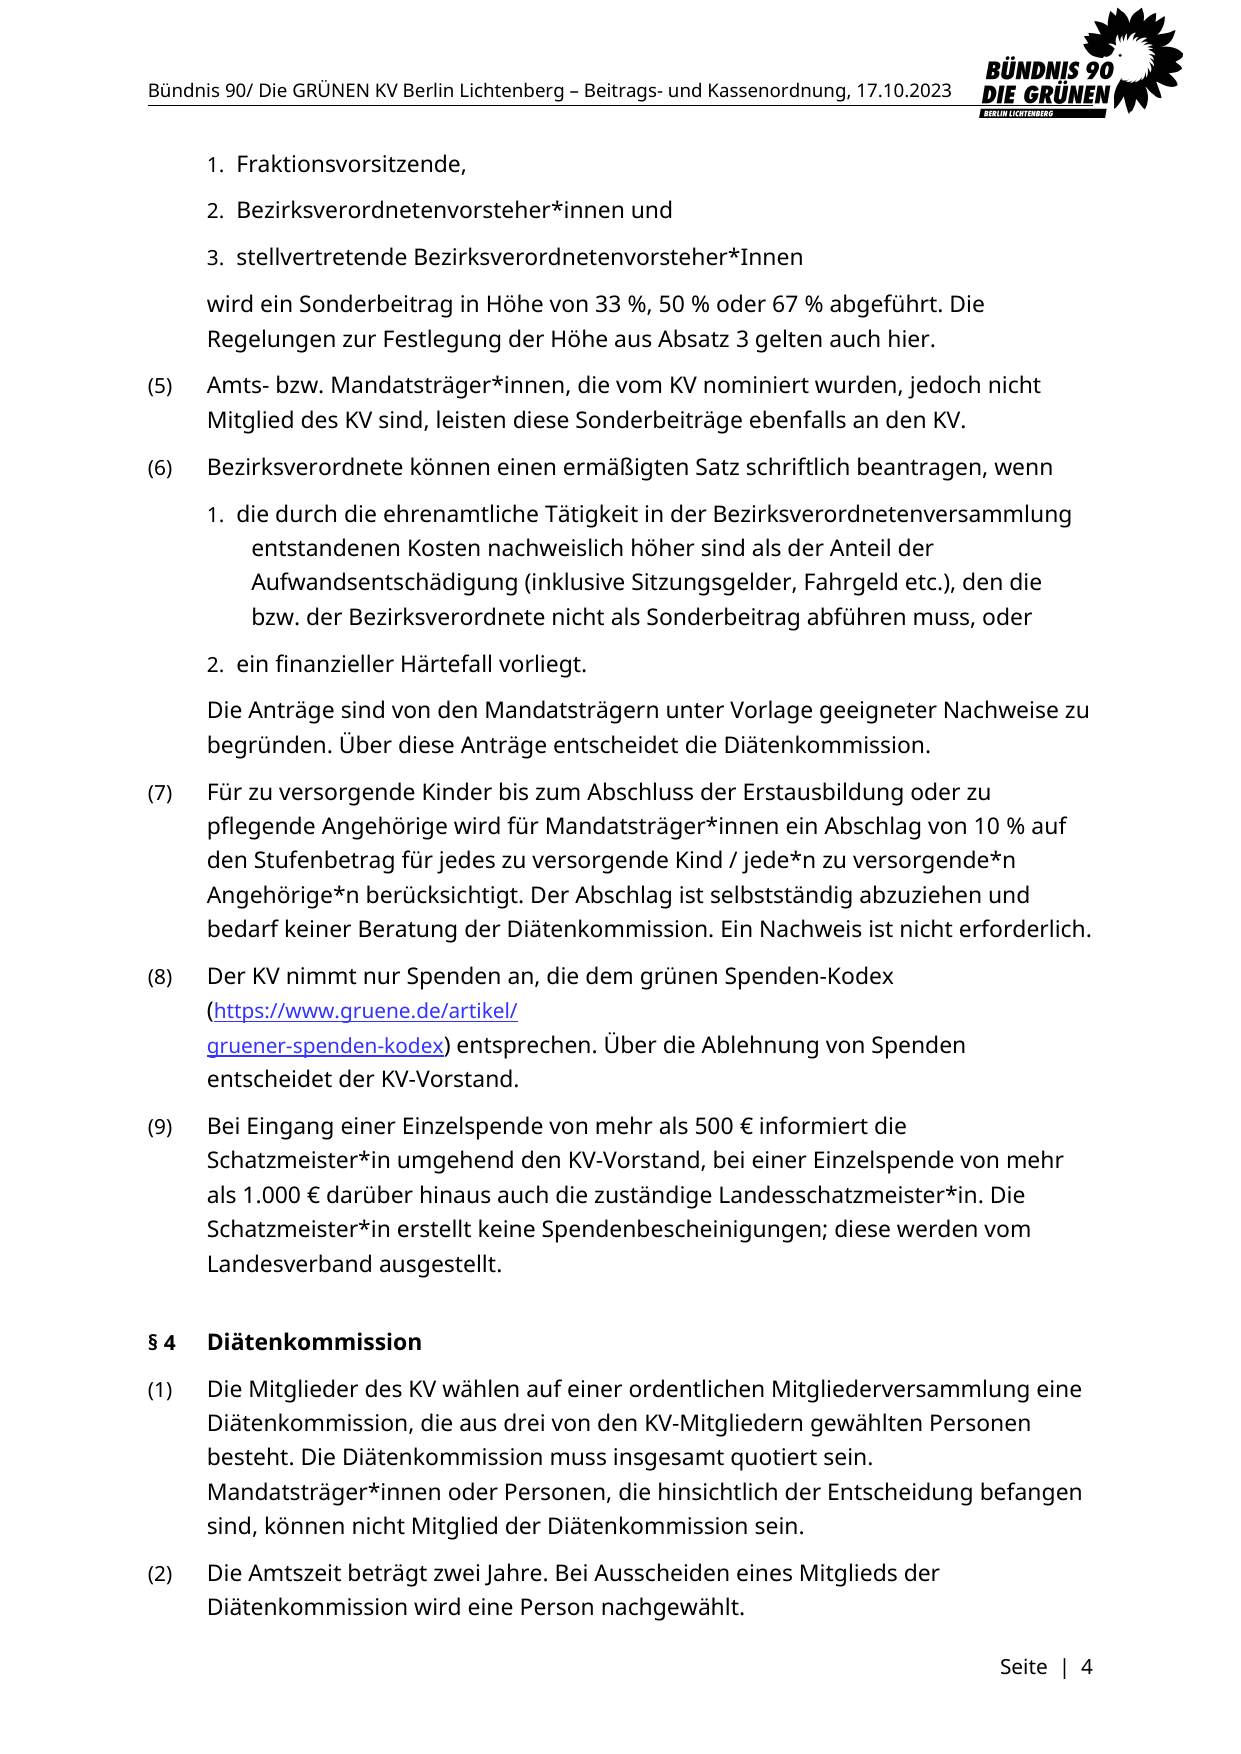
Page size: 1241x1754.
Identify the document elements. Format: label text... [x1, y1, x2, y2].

text Die Mitglieder des KV wählen auf einer ordentlichen Mitgliederversammlung eine Diätenkommission, die aus drei von den KV-Mitgliedern gewählten Personen besteht. Die Diätenkommission muss insgesamt quotiert sein. Mandatsträger*innen oder Personen, die hinsichtlich der Entscheidung befangen sind, können nicht Mitglied der Diätenkommission sein. [148, 1373, 1093, 1541]
text Bezirksverordnete können einen ermäßigten Satz schriftlich beantragen, wenn [148, 451, 1093, 482]
text Diätenkommission [148, 1326, 1093, 1357]
text Bezirksverordnetenvorsteher*innen und [207, 194, 1093, 226]
text Amts- bzw. Mandatsträger*innen, die vom KV nominiert wurden, jedoch nicht Mitglied des KV sind, leisten diese Sonderbeiträge ebenfalls an den KV. [148, 369, 1093, 435]
list wird ein Sonderbeitrag in Höhe von 33 %, 50 % oder 67 % abgeführt. Die Regelungen zur Festlegung der Höhe aus Absatz 3 gelten auch hier. [207, 288, 1093, 354]
text ein finanzieller Härtefall vorliegt. [207, 648, 1093, 679]
text die durch die ehrenamtliche Tätigkeit in der Bezirksverordnetenversammlung entstandenen Kosten nachweislich höher sind als der Anteil der Aufwandsentschädigung (inklusive Sitzungsgelder, Fahrgeld etc.), den die bzw. der Bezirksverordnete nicht als Sonderbeitrag abführen muss, oder [207, 498, 1093, 632]
text Der KV nimmt nur Spenden an, die dem grünen Spenden-Kodex (https://www.gruene.de/artikel/ gruener-spenden-kodex) entsprechen. Über die Ablehnung von Spenden entscheidet der KV-Vorstand. [148, 960, 1093, 1094]
text Bei Eingang einer Einzelspende von mehr als 500 € informiert die Schatzmeister*in umgehend den KV-Vorstand, bei einer Einzelspende von mehr als 1.000 € darüber hinaus auch die zuständige Landesschatzmeister*in. Die Schatzmeister*in erstellt keine Spendenbescheinigungen; diese werden vom Landesverband ausgestellt. [148, 1110, 1093, 1279]
text stellvertretende Bezirksverordnetenvorsteher*Innen [207, 241, 1093, 273]
text Fraktionsvorsitzende, [207, 148, 1093, 179]
picture [979, 7, 1183, 118]
text Die Amtszeit beträgt zwei Jahre. Bei Ausscheiden eines Mitglieds der Diätenkommission wird eine Person nachgewählt. [148, 1557, 1093, 1623]
text Für zu versorgende Kinder bis zum Abschluss der Erstausbildung oder zu pflegende Angehörige wird für Mandatsträger*innen ein Abschlag von 10 % auf den Stufenbetrag für jedes zu versorgende Kind / jede*n zu versorgende*n Angehörige*n berücksichtigt. Der Abschlag ist selbstständig abzuziehen und bedarf keiner Beratung der Diätenkommission. Ein Nachweis ist nicht erforderlich. [148, 776, 1093, 944]
list Die Anträge sind von den Mandatsträgern unter Vorlage geeigneter Nachweise zu begründen. Über diese Anträge entscheidet die Diätenkommission. [207, 694, 1093, 760]
